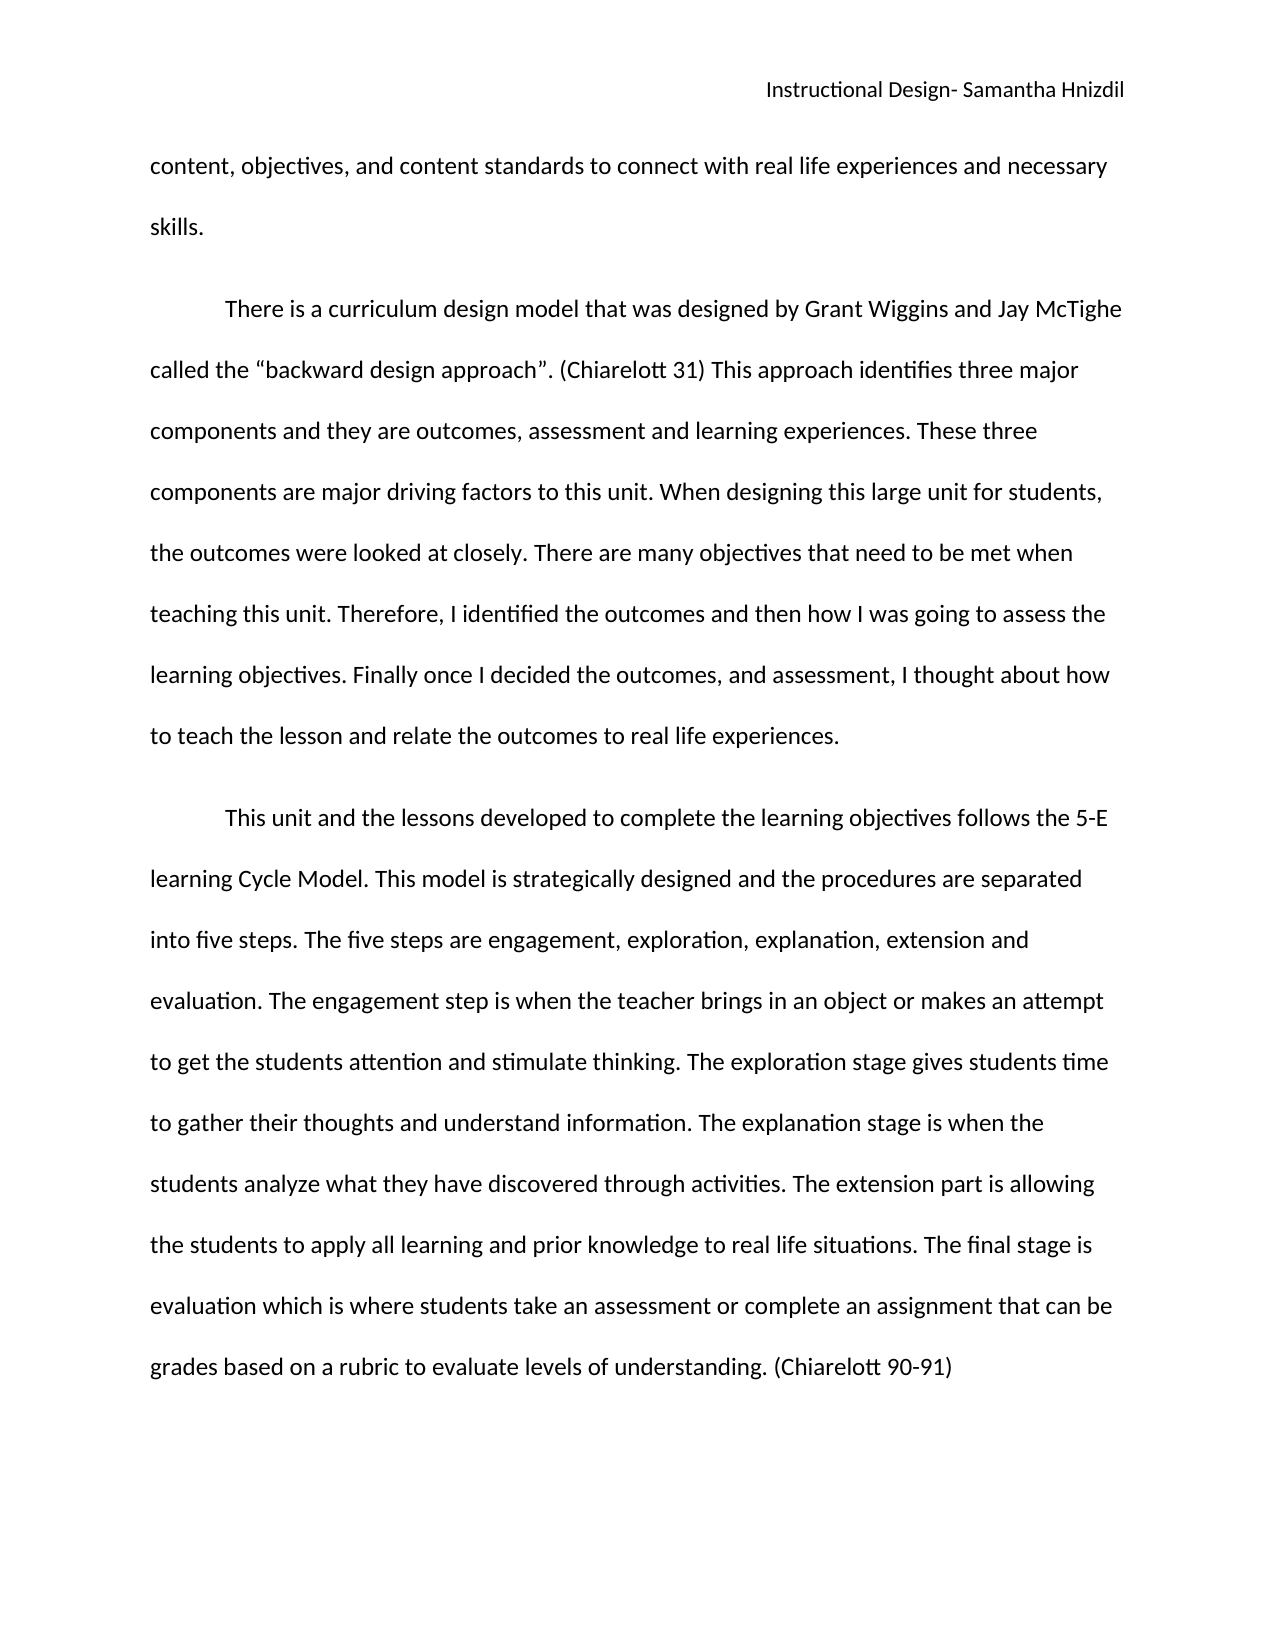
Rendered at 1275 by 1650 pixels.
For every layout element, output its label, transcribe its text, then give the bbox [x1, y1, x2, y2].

text There is a curriculum design model that was designed by Grant Wiggins and Jay McTighe called the “backward design approach”. (Chiarelott 31) This approach identifies three major components and they are outcomes, assessment and learning experiences. These three components are major driving factors to this unit. When designing this large unit for students, the outcomes were looked at closely. There are many objectives that need to be met when teaching this unit. Therefore, I identified the outcomes and then how I was going to assess the learning objectives. Finally once I decided the outcomes, and assessment, I thought about how to teach the lesson and relate the outcomes to real life experiences. [150, 293, 1125, 751]
text This unit and the lessons developed to complete the learning objectives follows the 5-E learning Cycle Model. This model is strategically designed and the procedures are separated into five steps. The five steps are engagement, exploration, explanation, extension and evaluation. The engagement step is when the teacher brings in an object or makes an attempt to get the students attention and stimulate thinking. The exploration stage gives students time to gather their thoughts and understand information. The explanation stage is when the students analyze what they have discovered through activities. The extension part is allowing the students to apply all learning and prior knowledge to real life situations. The final stage is evaluation which is where students take an assessment or complete an assignment that can be grades based on a rubric to evaluate levels of understanding. (Chiarelott 90-91) [150, 802, 1125, 1382]
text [150, 150, 1125, 242]
